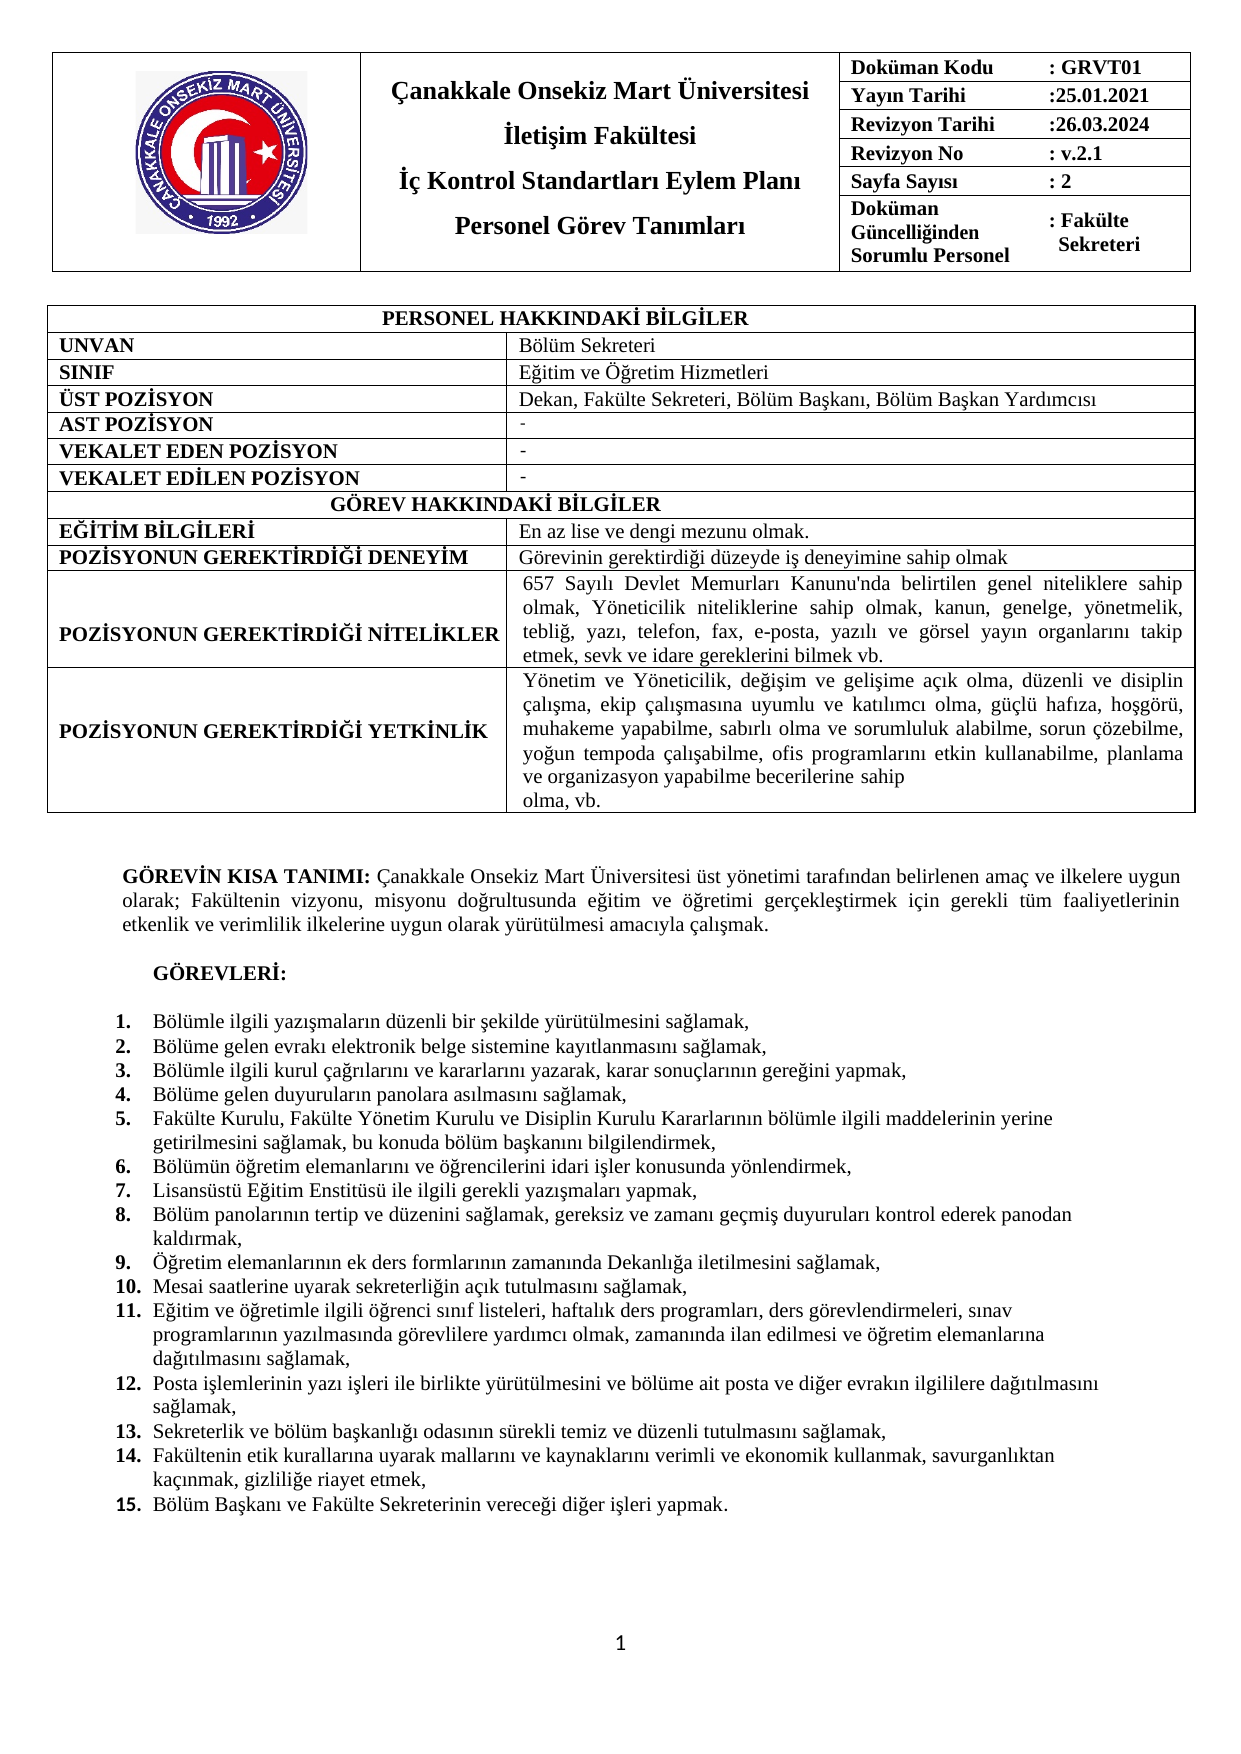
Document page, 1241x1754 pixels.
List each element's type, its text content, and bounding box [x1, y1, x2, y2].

list Öğretim elemanlarının ek ders formlarının zamanında Dekanlığa iletilmesini sağlamak, [115, 1250, 1140, 1274]
table_cell Doküman Güncelliğinden Sorumlu Personel [840, 196, 1025, 271]
table_cell Dekan, Fakülte Sekreteri, Bölüm Başkanı, Bölüm Başkan Yardımcısı [507, 386, 1194, 412]
list Mesai saatlerine uyarak sekreterliğin açık tutulmasını sağlamak, [115, 1274, 1140, 1298]
table_cell GÖREV HAKKINDAKİ BİLGİLER [48, 492, 1194, 518]
table_cell [507, 439, 1194, 464]
table_cell Sayfa Sayısı [840, 167, 1025, 194]
list Bölüm Başkanı ve Fakülte Sekreterinin vereceği diğer işleri yapmak. [115, 1491, 1140, 1516]
table_cell Revizyon Tarihi [840, 110, 1025, 138]
table_cell [507, 413, 1194, 437]
table_cell Bölüm Sekreteri [507, 333, 1194, 359]
list Bölümle ilgili kurul çağrılarını ve kararlarını yazarak, karar sonuçlarının gereğini yapmak, [115, 1058, 1140, 1082]
table_header Doküman Kodu [840, 53, 1025, 81]
table_cell EĞİTİM BİLGİLERİ [48, 519, 506, 544]
table_cell SINIF [48, 360, 506, 385]
table_cell [507, 465, 1194, 491]
table_cell 657 Sayılı Devlet Memurları Kanunu'nda belirtilen genel niteliklere sahip olmak, Yöneticilik niteliklerine sahip olmak, kanun, genelge, yönetmelik, tebliğ, yazı, telefon, fax, e-posta, yazılı ve görsel yayın organlarını takip etmek, sevk ve idare gereklerini bilmek vb. [507, 571, 1194, 667]
table_cell Eğitim ve Öğretim Hizmetleri [507, 360, 1194, 385]
list Fakülte Kurulu, Fakülte Yönetim Kurulu ve Disiplin Kurulu Kararlarının bölümle ilgili maddelerinin yerine getirilmesini sağlamak, bu konuda bölüm başkanını bilgilendirmek, [115, 1106, 1140, 1154]
table_cell : v.2.1 [1025, 139, 1190, 166]
table_cell VEKALET EDEN POZİSYON [48, 439, 506, 464]
table_cell En az lise ve dengi mezunu olmak. [507, 519, 1194, 544]
table_cell :26.03.2024 [1025, 110, 1190, 138]
list Bölümün öğretim elemanlarını ve öğrencilerini idari işler konusunda yönlendirmek, [115, 1154, 1140, 1178]
table_cell UNVAN [48, 333, 506, 359]
table_cell POZİSYONUN GEREKTİRDİĞİ DENEYİM [48, 546, 506, 570]
table_cell VEKALET EDİLEN POZİSYON [48, 465, 506, 491]
table_header [53, 53, 360, 271]
table_header PERSONEL HAKKINDAKİ BİLGİLER [48, 306, 1194, 332]
table_header : GRVT01 [1025, 53, 1190, 81]
table_cell : 2 [1025, 167, 1190, 194]
table_cell Görevinin gerektirdiği düzeyde iş deneyimine sahip olmak [507, 546, 1194, 570]
list Lisansüstü Eğitim Enstitüsü ile ilgili gerekli yazışmaları yapmak, [115, 1178, 1140, 1202]
table_cell Yönetim ve Yöneticilik, değişim ve gelişime açık olma, düzenli ve disiplin çalışma, ekip çalışmasına uyumlu ve katılımcı olma, güçlü hafıza, hoşgörü, muhakeme yapabilme, sabırlı olma ve sorumluluk alabilme, sorun çözebilme, yoğun tempoda çalışabilme, ofis programlarını etkin kullanabilme, planlama ve organizasyon yapabilme becerilerine sahip olma, vb. [507, 668, 1194, 812]
list Sekreterlik ve bölüm başkanlığı odasının sürekli temiz ve düzenli tutulmasını sağlamak, [115, 1418, 1140, 1443]
list Posta işlemlerinin yazı işleri ile birlikte yürütülmesini ve bölüme ait posta ve diğer evrakın ilgililere dağıtılmasını sağlamak, [115, 1370, 1140, 1418]
table_cell POZİSYONUN GEREKTİRDİĞİ YETKİNLİK [48, 668, 506, 812]
text GÖREVLERİ: [153, 961, 1140, 985]
list Bölüme gelen duyuruların panolara asılmasını sağlamak, [115, 1082, 1140, 1106]
table_cell :25.01.2021 [1025, 82, 1190, 109]
table_cell Yayın Tarihi [840, 82, 1025, 109]
list Fakültenin etik kurallarına uyarak mallarını ve kaynaklarını verimli ve ekonomik kullanmak, savurganlıktan kaçınmak, gizliliğe riayet etmek, [115, 1443, 1140, 1491]
table_cell AST POZİSYON [48, 413, 506, 437]
table_cell POZİSYONUN GEREKTİRDİĞİ NİTELİKLER [48, 571, 506, 667]
list Eğitim ve öğretimle ilgili öğrenci sınıf listeleri, haftalık ders programları, ders görevlendirmeleri, sınav programlarının yazılmasında görevlilere yardımcı olmak, zamanında ilan edilmesi ve öğretim elemanlarına dağıtılmasını sağlamak, [115, 1298, 1140, 1370]
list Bölüm panolarının tertip ve düzenini sağlamak, gereksiz ve zamanı geçmiş duyuruları kontrol ederek panodan kaldırmak, [115, 1202, 1140, 1250]
list Bölümle ilgili yazışmaların düzenli bir şekilde yürütülmesini sağlamak, [115, 1009, 1140, 1033]
picture [135, 71, 308, 234]
table_cell : Fakülte Sekreteri [1025, 196, 1190, 271]
list Bölüme gelen evrakı elektronik belge sistemine kayıtlanmasını sağlamak, [115, 1033, 1140, 1058]
text GÖREVİN KISA TANIMI: Çanakkale Onsekiz Mart Üniversitesi üst yönetimi tarafından belirlenen amaç ve ilkelere uygun olarak; Fakültenin vizyonu, misyonu doğrultusunda eğitim ve öğretimi gerçekleştirmek için gerekli tüm faaliyetlerinin etkenlik ve verimlilik ilkelerine uygun olarak yürütülmesi amacıyla çalışmak. [122, 864, 1182, 936]
table_cell ÜST POZİSYON [48, 386, 506, 412]
table_cell Revizyon No [840, 139, 1025, 166]
table_header Çanakkale Onsekiz Mart Üniversitesi İletişim Fakültesi İç Kontrol Standartları Eylem Planı Personel Görev Tanımları [361, 53, 839, 271]
